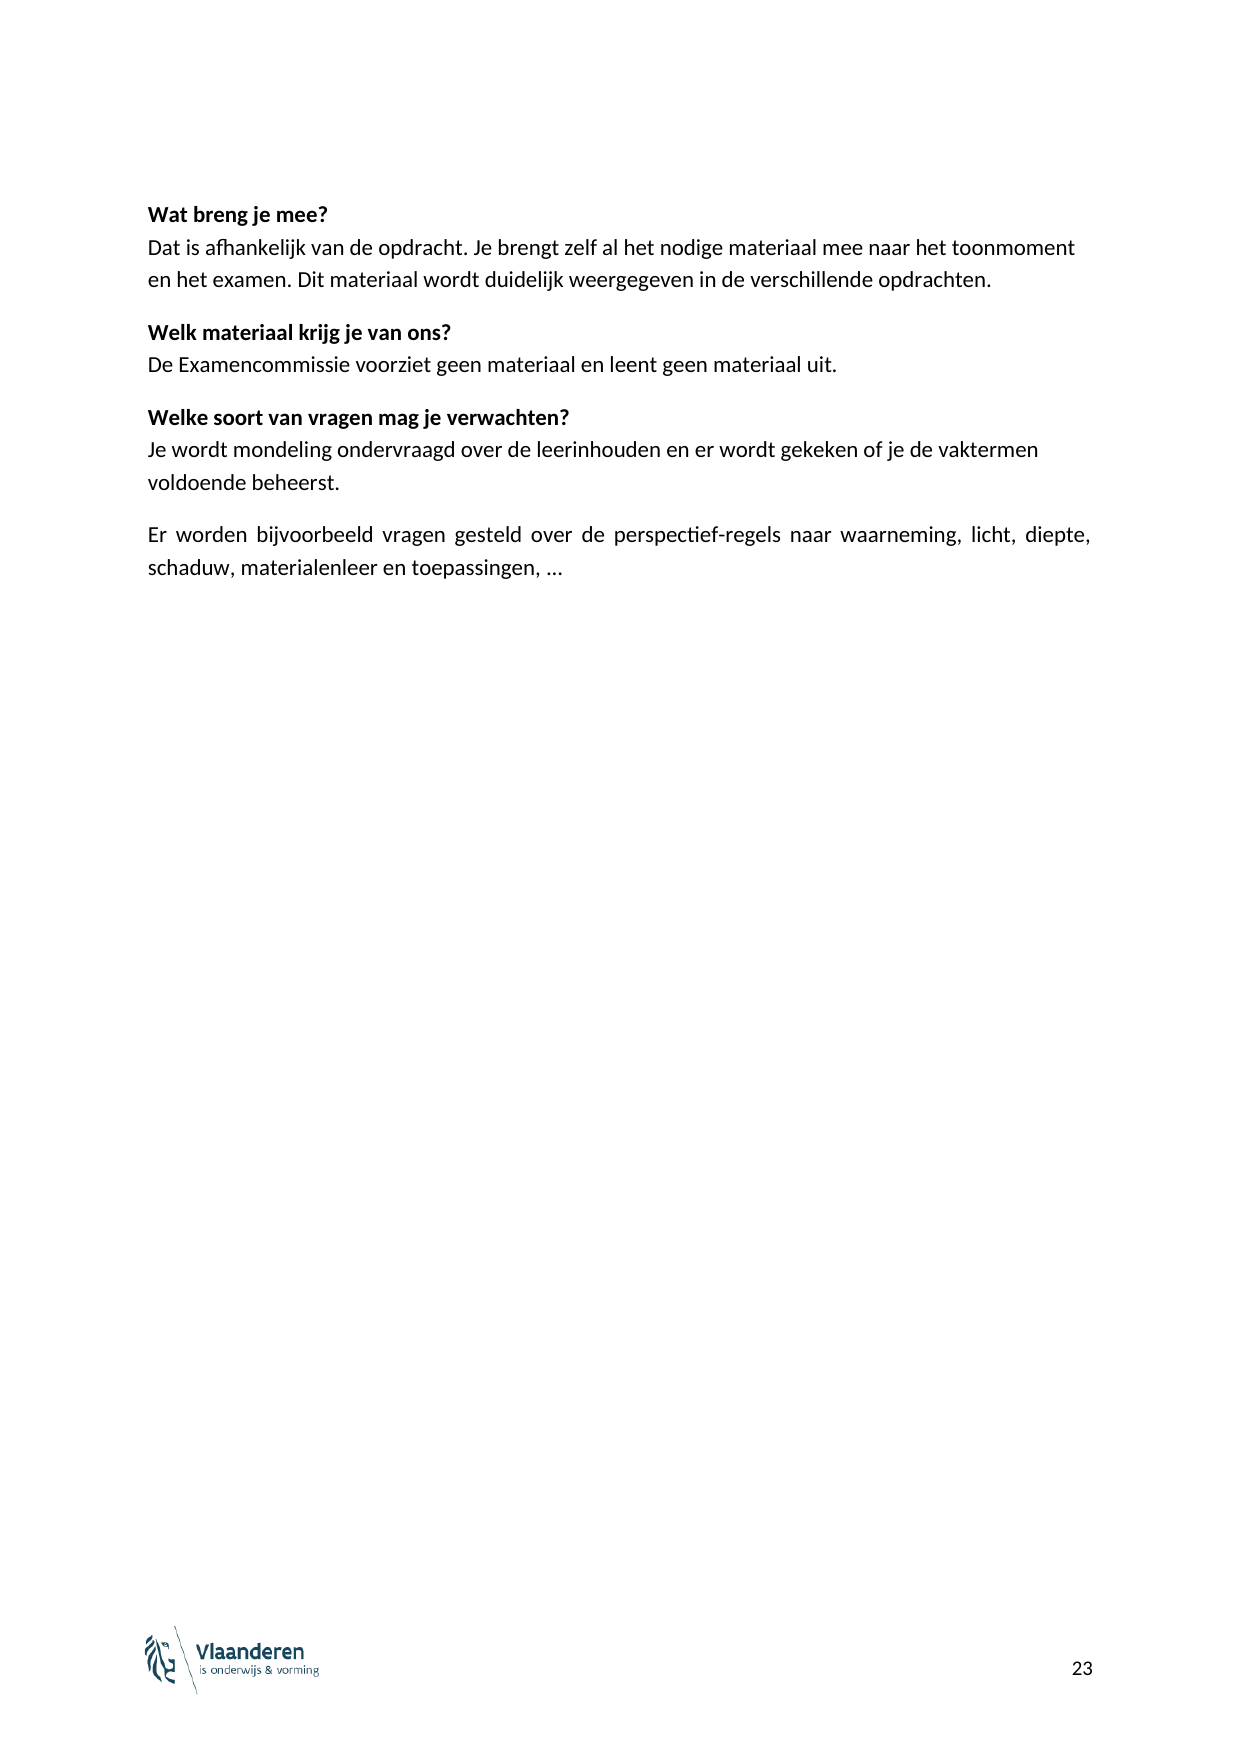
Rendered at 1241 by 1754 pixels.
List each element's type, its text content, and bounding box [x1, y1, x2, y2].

text Er worden bijvoorbeeld vragen gesteld over de perspectief-regels naar waarneming, licht, diepte, schaduw, materialenleer en toepassingen, ... [148, 521, 1093, 581]
text Wat breng je mee? Dat is afhankelijk van de opdracht. Je brengt zelf al het nodige materiaal mee naar het toonmoment en het examen. Dit materiaal wordt duidelijk weergegeven in de verschillende opdrachten. [148, 201, 1093, 293]
text Welk materiaal krijg je van ons? De Examencommissie voorziet geen materiaal en leent geen materiaal uit. [148, 318, 1093, 378]
picture [144, 1626, 327, 1694]
text Welke soort van vragen mag je verwachten? Je wordt mondeling ondervraagd over de leerinhouden en er wordt gekeken of je de vaktermen voldoende beheerst. [148, 403, 1093, 496]
